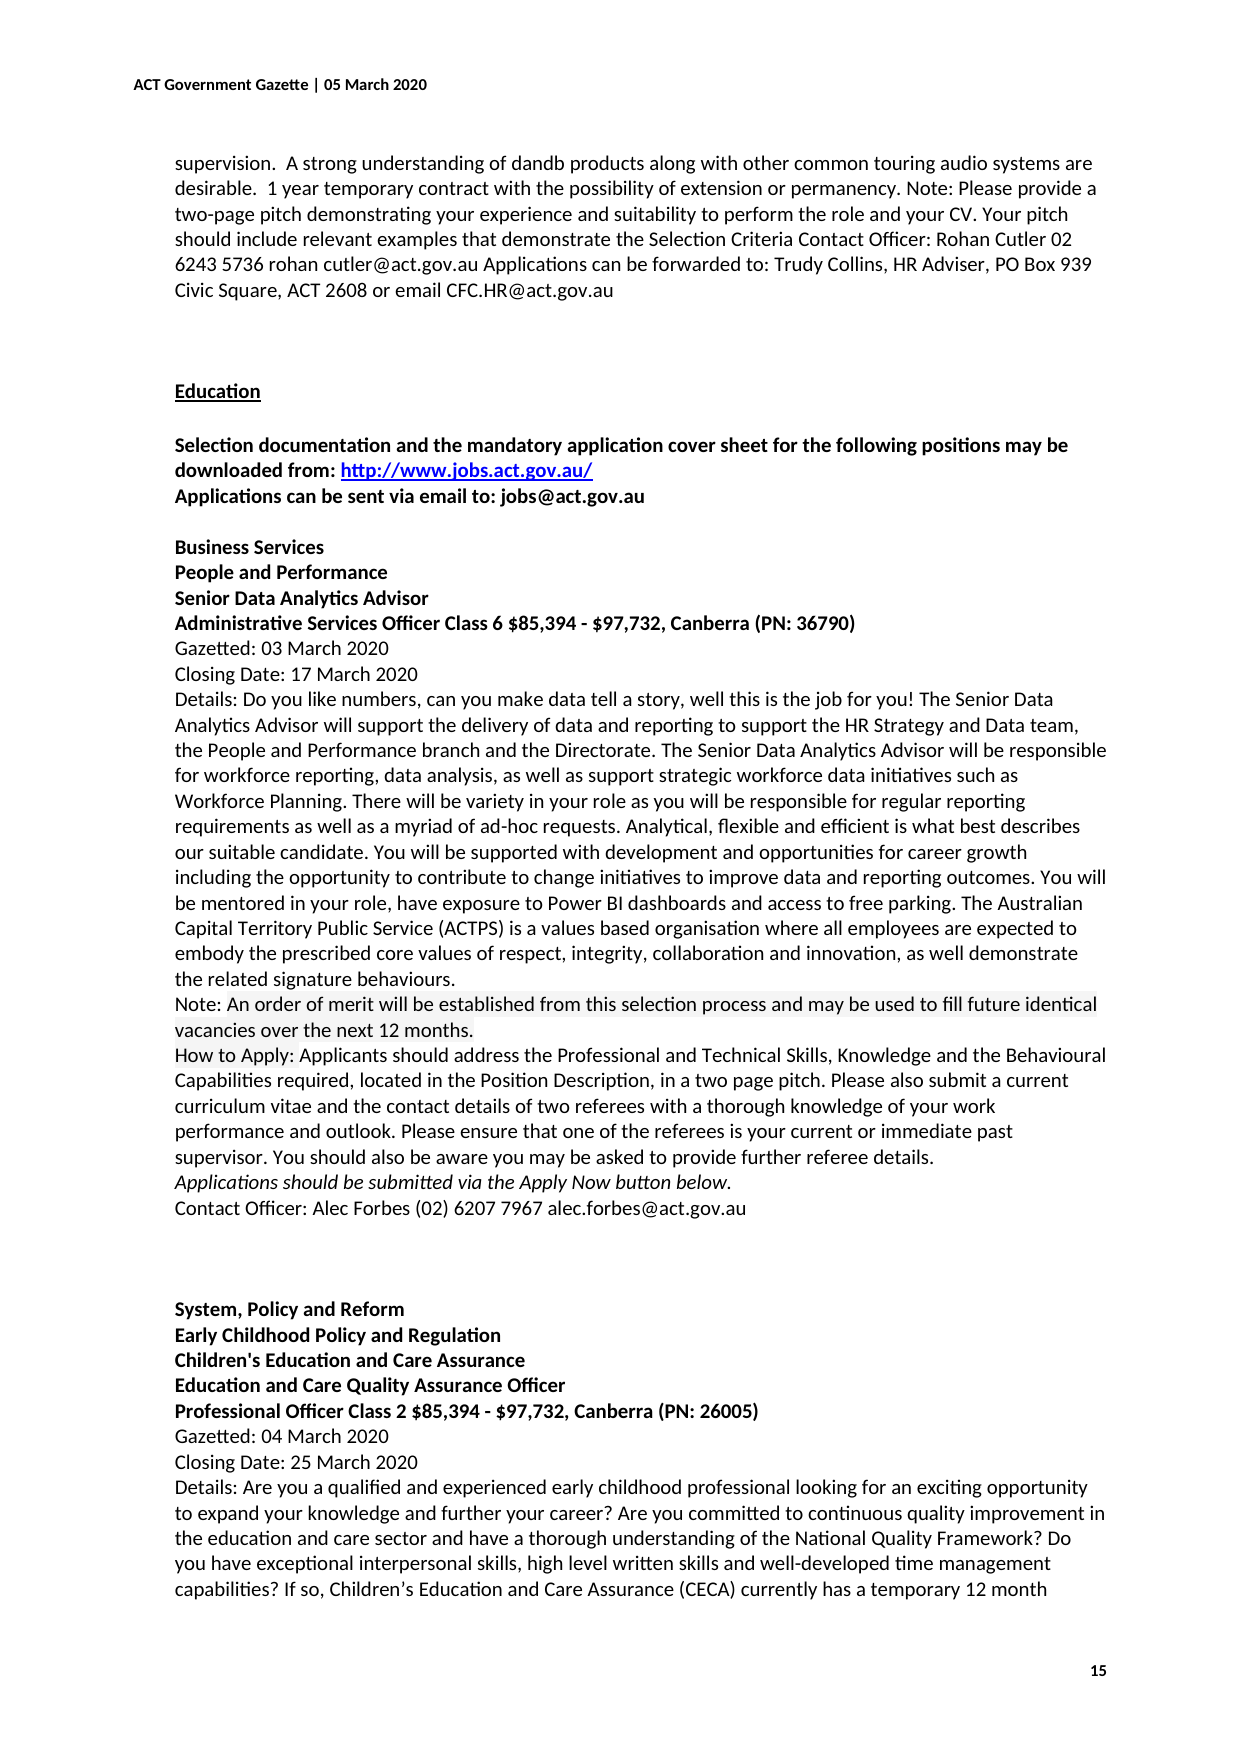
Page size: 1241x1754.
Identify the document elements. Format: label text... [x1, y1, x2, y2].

text How to Apply: Applicants should address the Professional and Technical Skills, Knowledge and the Behavioural Capabilities required, located in the Position Description, in a two page pitch. Please also submit a current curriculum vitae and the contact details of two referees with a thorough knowledge of your work performance and outlook. Please ensure that one of the referees is your current or immediate past supervisor. You should also be aware you may be asked to provide further referee details. [174, 1042, 1107, 1169]
text Business Services [174, 534, 1107, 559]
text Administrative Services Officer Class 6 $85,394 - $97,732, Canberra (PN: 36790) [174, 610, 1107, 636]
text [174, 150, 1107, 302]
text Applications can be sent via email to: jobs@act.gov.au [174, 483, 1107, 508]
text Gazetted: 04 March 2020 [174, 1423, 1107, 1449]
text Details: Do you like numbers, can you make data tell a story, well this is the job for you! The Senior Data Analytics Advisor will support the delivery of data and reporting to support the HR Strategy and Data team, the People and Performance branch and the Directorate. The Senior Data Analytics Advisor will be responsible for workforce reporting, data analysis, as well as support strategic workforce data initiatives such as Workforce Planning. There will be variety in your role as you will be responsible for regular reporting requirements as well as a myriad of ad-hoc requests. Analytical, flexible and efficient is what best describes our suitable candidate. You will be supported with development and opportunities for career growth including the opportunity to contribute to change initiatives to improve data and reporting outcomes. You will be mentored in your role, have exposure to Power BI dashboards and access to free parking. The Australian Capital Territory Public Service (ACTPS) is a values based organisation where all employees are expected to embody the prescribed core values of respect, integrity, collaboration and innovation, as well demonstrate the related signature behaviours. [174, 686, 1107, 991]
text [174, 1474, 1107, 1601]
text Senior Data Analytics Advisor [174, 585, 1107, 610]
text Education [174, 379, 1107, 404]
text Note: An order of merit will be established from this selection process and may be used to fill future identical vacancies over the next 12 months. [474, 991, 1107, 1042]
text Professional Officer Class 2 $85,394 - $97,732, Canberra (PN: 26005) [174, 1398, 1107, 1423]
text System, Policy and Reform [174, 1296, 1107, 1322]
text Education and Care Quality Assurance Officer [174, 1373, 1107, 1398]
text Gazetted: 03 March 2020 [174, 636, 1107, 661]
text Applications should be submitted via the Apply Now button below. [174, 1169, 1107, 1195]
text Closing Date: 25 March 2020 [174, 1449, 1107, 1474]
text Children's Education and Care Assurance [174, 1347, 1107, 1373]
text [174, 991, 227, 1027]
text Closing Date: 17 March 2020 [174, 661, 1107, 686]
text Selection documentation and the mandatory application cover sheet for the following positions may be downloaded from: http://www.jobs.act.gov.au/ [174, 432, 1107, 483]
text Early Childhood Policy and Regulation [174, 1322, 1107, 1347]
text Contact Officer: Alec Forbes (02) 6207 7967 alec.forbes@act.gov.au [174, 1195, 1107, 1220]
text People and Performance [174, 559, 1107, 585]
